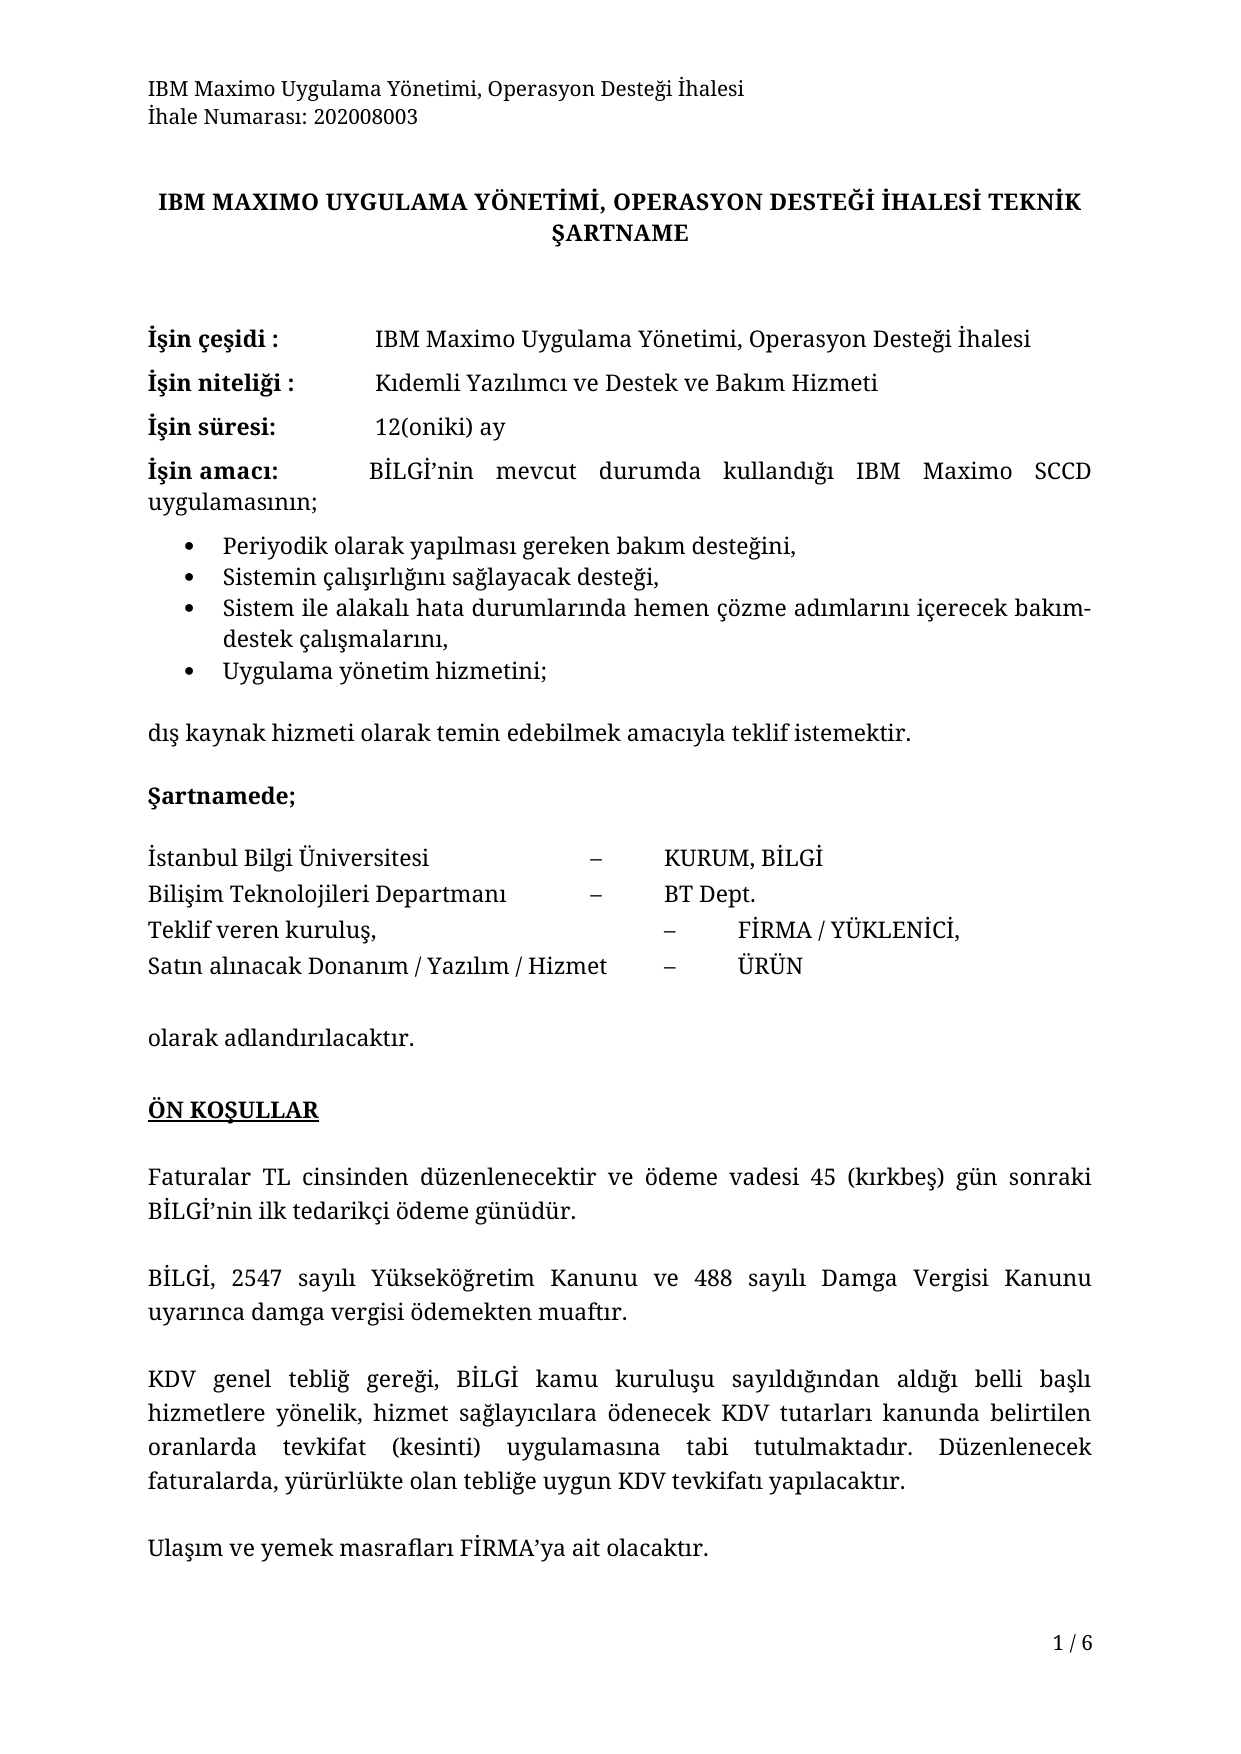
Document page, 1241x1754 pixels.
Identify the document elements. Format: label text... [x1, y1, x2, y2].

list Sistemin çalışırlığını sağlayacak desteği, [185, 561, 1093, 592]
text BİLGİ, 2547 sayılı Yükseköğretim Kanunu ve 488 sayılı Damga Vergisi Kanunu uyarınca damga vergisi ödemekten muaftır. [148, 1262, 1093, 1327]
list Uygulama yönetim hizmetini; [185, 654, 1093, 686]
text İstanbul Bilgi Üniversitesi – KURUM, BİLGİ [148, 842, 1093, 873]
list Periyodik olarak yapılması gereken bakım desteğini, [185, 529, 1093, 561]
text İşin niteliği : Kıdemli Yazılımcı ve Destek ve Bakım Hizmeti [148, 367, 1093, 398]
text Satın alınacak Donanım / Yazılım / Hizmet – ÜRÜN [148, 950, 1093, 981]
text Teklif veren kuruluş, – FİRMA / YÜKLENİCİ, [148, 914, 1093, 945]
text Bilişim Teknolojileri Departmanı – BT Dept. [148, 878, 1093, 909]
text İşin çeşidi : IBM Maximo Uygulama Yönetimi, Operasyon Desteği İhalesi [148, 323, 1093, 354]
text dış kaynak hizmeti olarak temin edebilmek amacıyla teklif istemektir. [148, 717, 1093, 748]
text Faturalar TL cinsinden düzenlenecektir ve ödeme vadesi 45 (kırkbeş) gün sonraki BİLGİ’nin ilk tedarikçi ödeme günüdür. [148, 1161, 1093, 1226]
text ÖN KOŞULLAR [148, 1094, 1093, 1125]
text Ulaşım ve yemek masrafları FİRMA’ya ait olacaktır. [148, 1532, 1093, 1563]
text Şartnamede; [148, 779, 1093, 811]
text IBM MAXIMO UYGULAMA YÖNETİMİ, OPERASYON DESTEĞİ İHALESİ TEKNİK ŞARTNAME [148, 186, 1093, 248]
text İşin amacı: BİLGİ’nin mevcut durumda kullandığı IBM Maximo SCCD uygulamasının; [148, 454, 1093, 517]
list Sistem ile alakalı hata durumlarında hemen çözme adımlarını içerecek bakım-destek çalışmalarını, [185, 592, 1093, 654]
text İşin süresi: 12(oniki) ay [148, 411, 1093, 442]
text olarak adlandırılacaktır. [148, 1022, 1093, 1053]
text KDV genel tebliğ gereği, BİLGİ kamu kuruluşu sayıldığından aldığı belli başlı hizmetlere yönelik, hizmet sağlayıcılara ödenecek KDV tutarları kanunda belirtilen oranlarda tevkifat (kesinti) uygulamasına tabi tutulmaktadır. Düzenlenecek faturalarda, yürürlükte olan tebliğe uygun KDV tevkifatı yapılacaktır. [148, 1363, 1093, 1496]
